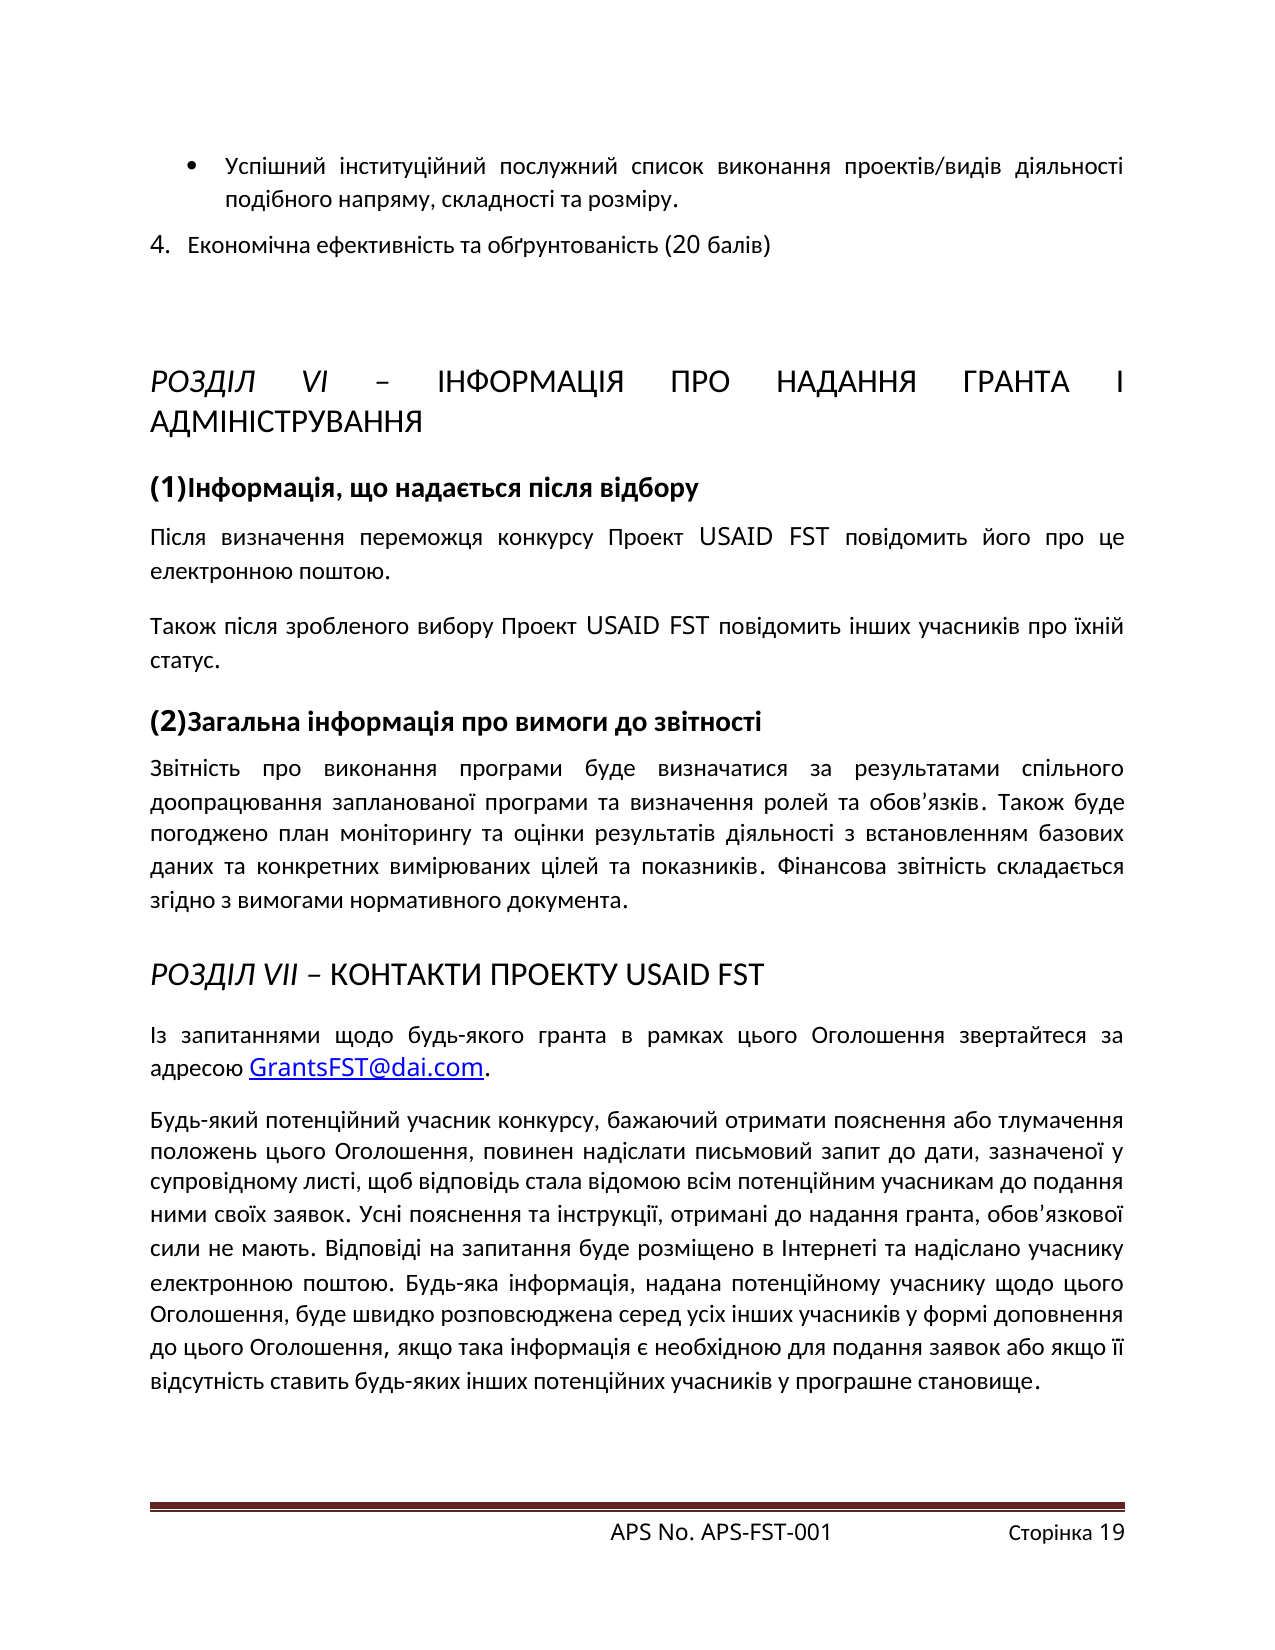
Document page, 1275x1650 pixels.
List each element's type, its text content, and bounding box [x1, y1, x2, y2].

list Економічна ефективність та обґрунтованість (20 балів) [150, 227, 1125, 261]
text Звітність про виконання програми буде визначатися за результатами спільного доопрацювання запланованої програми та визначення ролей та обов’язків. Також буде погоджено план моніторингу та оцінки результатів діяльності з встановленням базових даних та конкретних вимірюваних цілей та показників. Фінансова звітність складається згідно з вимогами нормативного документа. [150, 753, 1125, 916]
subtitle РОЗДІЛ VII – КОНТАКТИ ПРОЕКТУ USAID FST [150, 953, 1125, 994]
text Також після зробленого вибору Проект USAID FST повідомить інших учасників про їхній статус. [150, 607, 1125, 675]
text Після визначення переможця конкурсу Проект USAID FST повідомить його про це електронною поштою. [150, 518, 1125, 586]
list Успішний інституційний послужний список виконання проектів/видів діяльності подібного напряму, складності та розміру. [187, 150, 1125, 214]
subtitle Загальна інформація про вимоги до звітності [150, 700, 1125, 740]
subtitle Інформація, що надається після відбору [150, 466, 1125, 506]
text Будь-який потенційний учасник конкурсу, бажаючий отримати пояснення або тлумачення положень цього Оголошення, повинен надіслати письмовий запит до дати, зазначеної у супровідному листі, щоб відповідь стала відомою всім потенційним учасникам до подання ними своїх заявок. Усні пояснення та інструкції, отримані до надання гранта, обов’язкової сили не мають. Відповіді на запитання буде розміщено в Інтернеті та надіслано учаснику електронною поштою. Будь-яка інформація, надана потенційному учаснику щодо цього Оголошення, буде швидко розповсюджена серед усіх інших учасників у формі доповнення до цього Оголошення, якщо така інформація є необхідною для подання заявок або якщо її відсутність ставить будь-яких інших потенційних учасників у програшне становище. [150, 1104, 1125, 1397]
text Із запитаннями щодо будь-якого гранта в рамках цього Оголошення звертайтеся за адресою GrantsFST@dai.com. [150, 1019, 1125, 1084]
subtitle РОЗДІЛ VI – ІНФОРМАЦІЯ ПРО НАДАННЯ ГРАНТА І АДМІНІСТРУВАННЯ [150, 360, 1125, 441]
